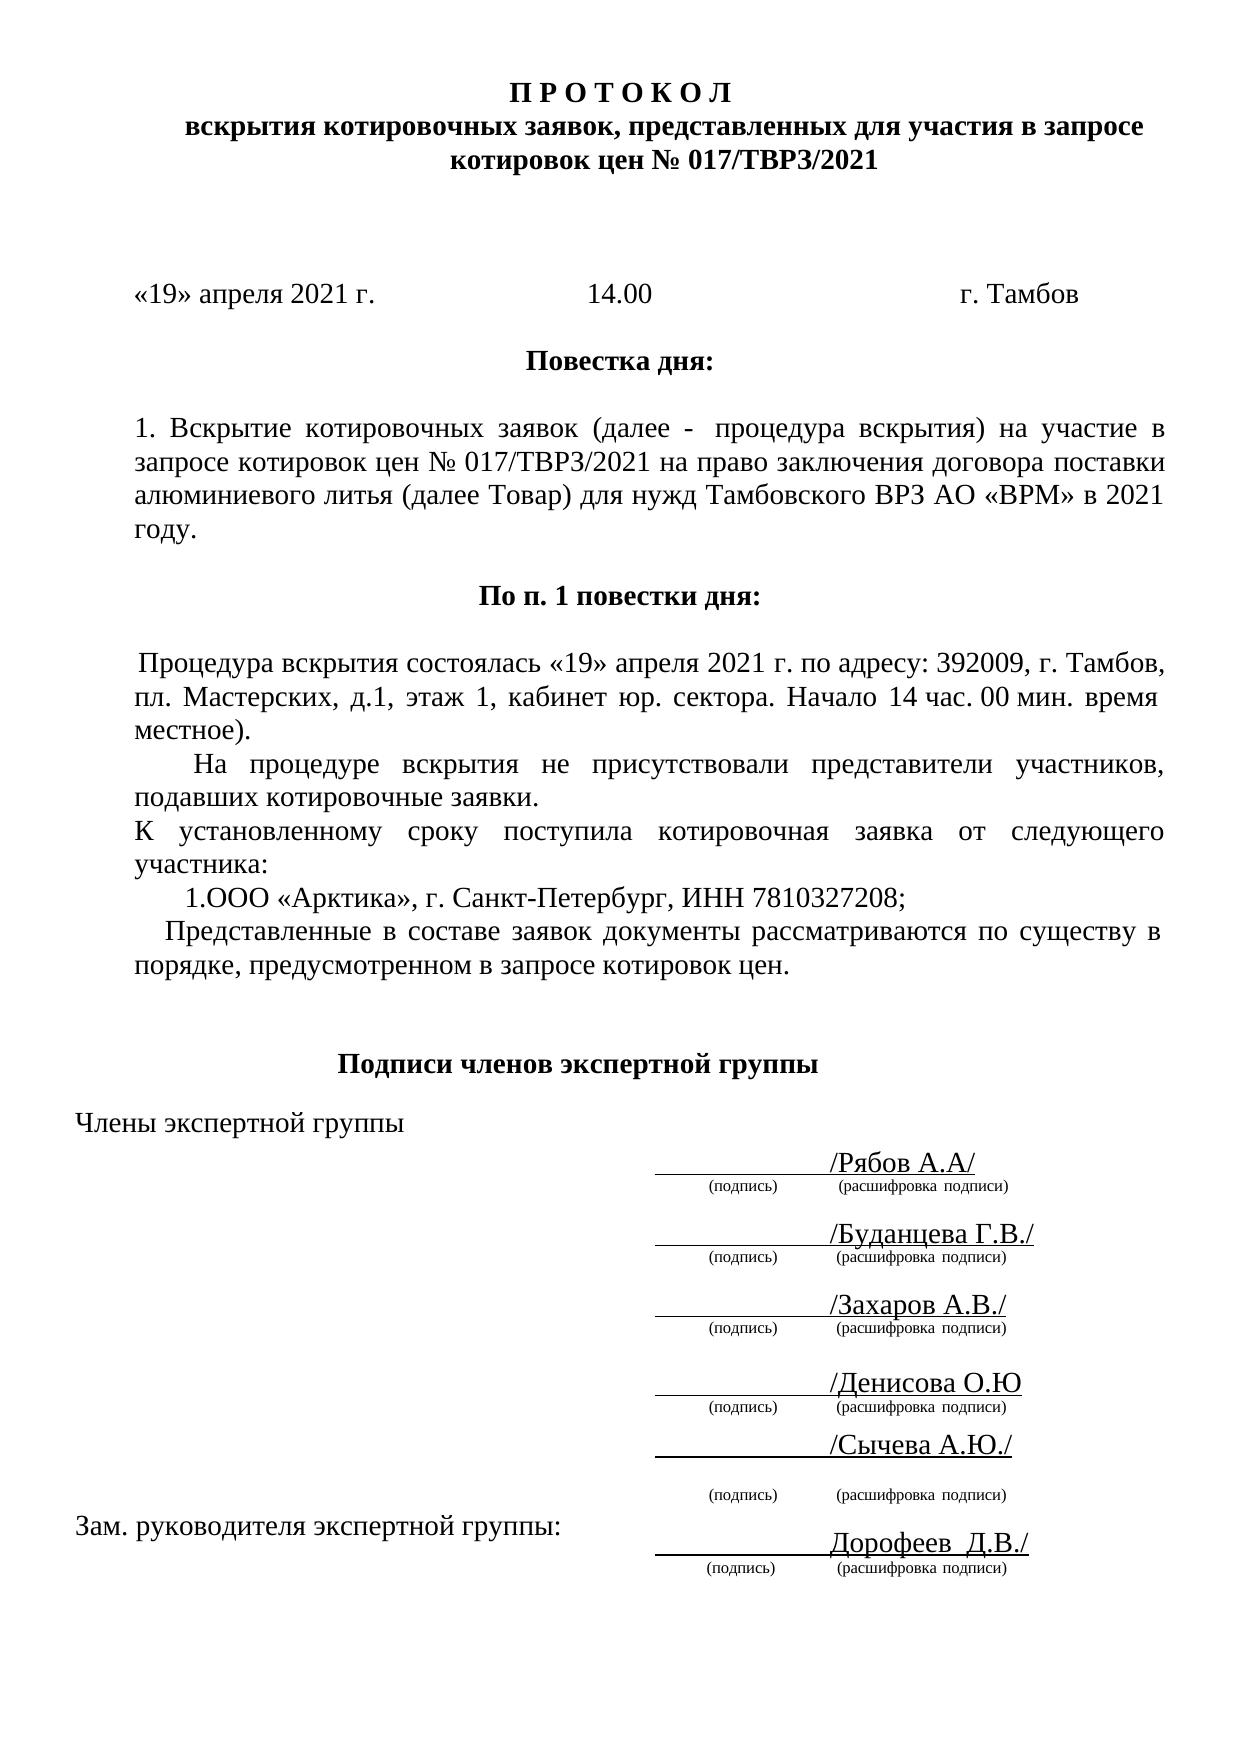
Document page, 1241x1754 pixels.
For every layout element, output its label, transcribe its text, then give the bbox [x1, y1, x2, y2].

text Члены экспертной группы [75, 1105, 1166, 1139]
text По п. 1 повестки дня: [75, 578, 1165, 612]
text На процедуре вскрытия не присутствовали представители участников, подавших котировочные заявки. [134, 746, 1165, 813]
text «19» апреля 2021 г. 14.00 г. Тамбов [75, 276, 1165, 310]
text Повестка дня: [75, 343, 1165, 377]
text К установленному сроку поступила котировочная заявка от следующего участника: [134, 813, 1165, 880]
text 1. Вскрытие котировочных заявок (далее - процедура вскрытия) на участие в запросе котировок цен № 017/ТВРЗ/2021 на право заключения договора поставки алюминиевого литья (далее Товар) для нужд Тамбовского ВРЗ АО «ВРМ» в 2021 году. [134, 410, 1165, 544]
text 1.ООО «Арктика», г. Санкт-Петербург, ИНН 7810327208; [75, 880, 1162, 913]
text П Р О Т О К О Л [75, 75, 1165, 108]
text вскрытия котировочных заявок, представленных для участия в запросе котировок цен № 017/ТВРЗ/2021 [163, 108, 1165, 176]
text Подписи членов экспертной группы [75, 1047, 1166, 1081]
text Зам. руководителя экспертной группы: [75, 1508, 617, 1542]
text Процедура вскрытия состоялась «19» апреля 2021 г. по адресу: 392009, г. Тамбов, пл. Мастерских, д.1, этаж 1, кабинет юр. сектора. Начало 14 час. 00 мин. время местное). [75, 645, 1165, 746]
text Представленные в составе заявок документы рассматриваются по существу в порядке, предусмотренном в запросе котировок цен. [75, 913, 1162, 981]
